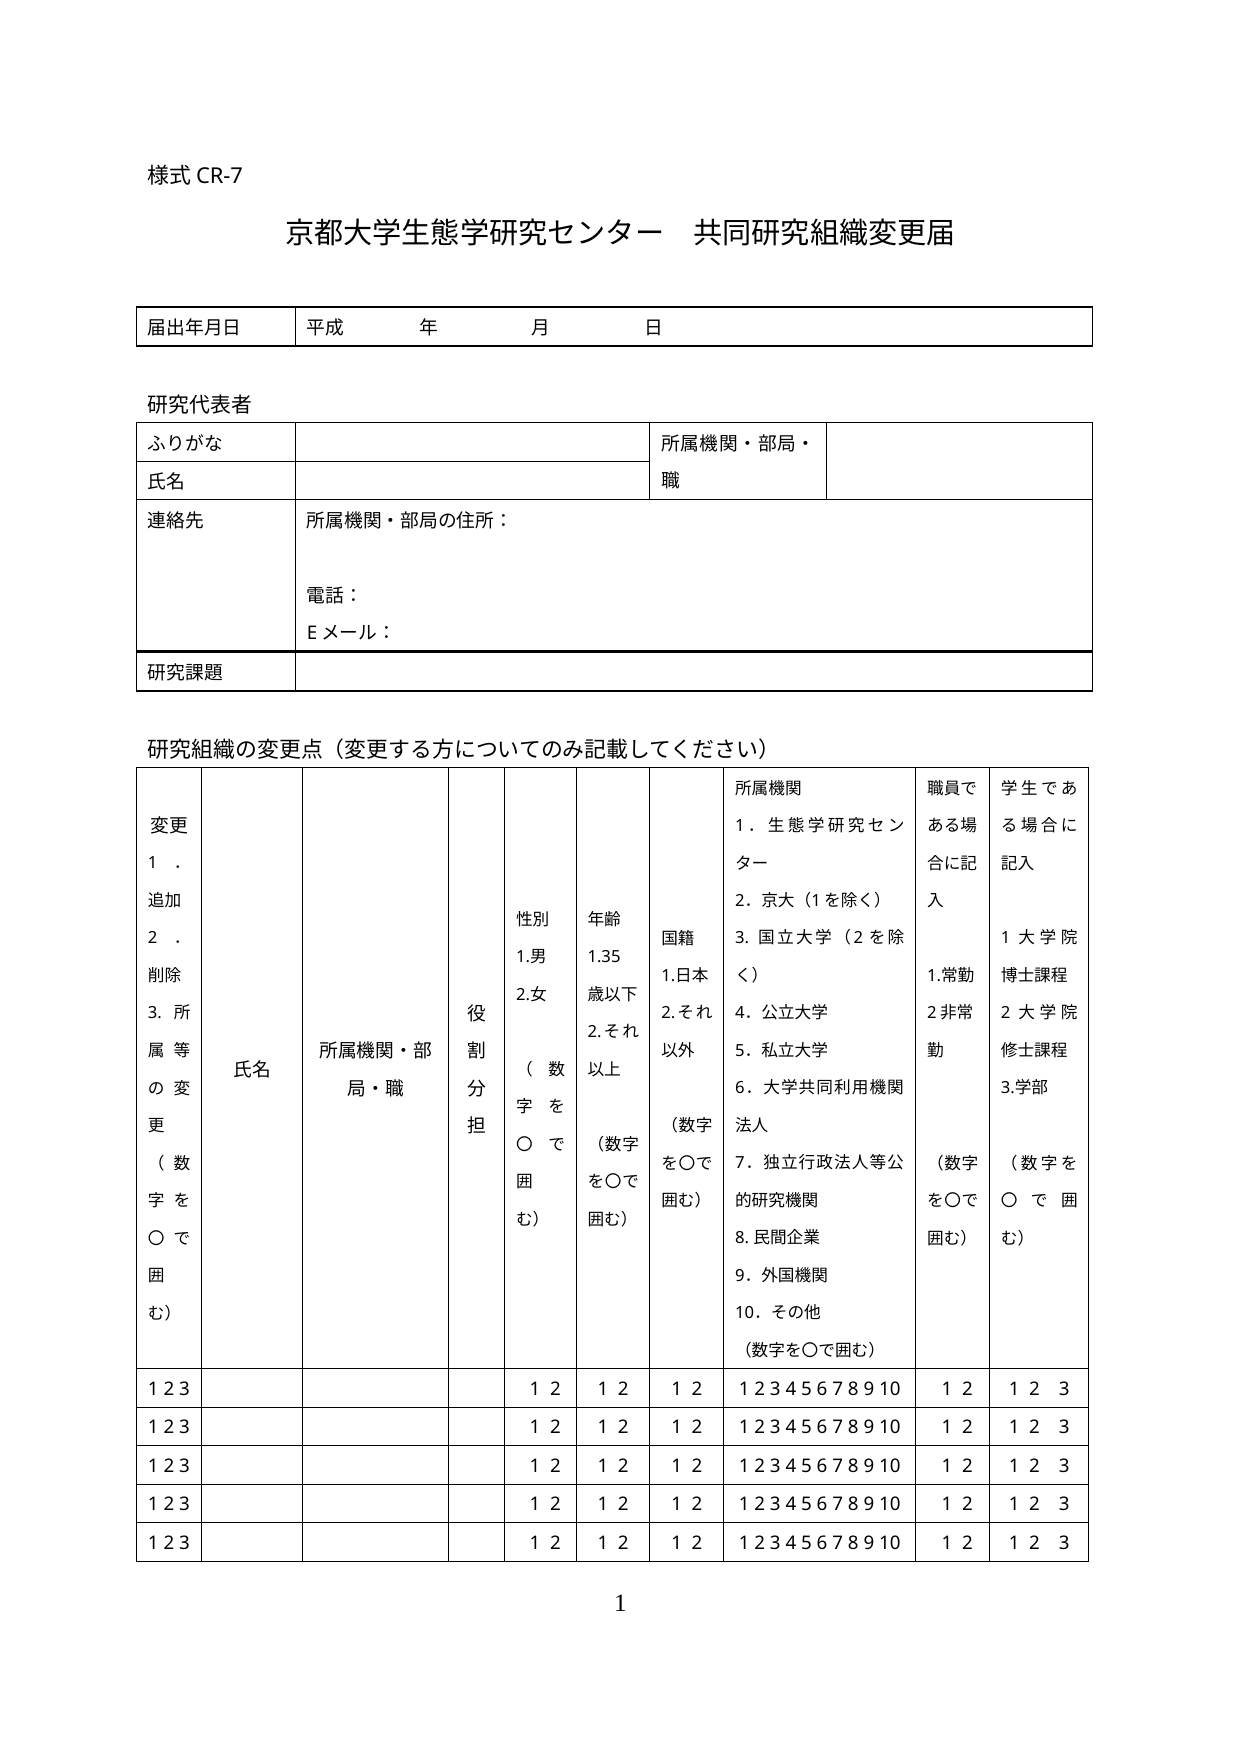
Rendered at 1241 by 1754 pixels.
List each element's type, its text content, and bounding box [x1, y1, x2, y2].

table_cell 1 2 3 [137, 1446, 201, 1484]
text 京都大学生態学研究センター 共同研究組織変更届 [148, 193, 1092, 268]
table_header 年齢 1.35歳以下 2.それ以上 （数字を〇で囲む） [577, 768, 649, 1368]
table_cell [449, 1369, 504, 1407]
table_cell 1 2 [916, 1523, 989, 1561]
table_header 国籍 1.日本 2.それ以外 （数字を〇で囲む） [650, 768, 723, 1368]
table_cell [449, 1408, 504, 1445]
table_header 役割分担 [449, 768, 504, 1368]
table_cell 1 2 3 [137, 1369, 201, 1407]
table_cell 1 2 [650, 1369, 723, 1407]
table_cell [303, 1485, 448, 1522]
table_header [296, 423, 649, 461]
table_cell 所属機関・部局の住所： 電話： Eメール： [296, 500, 1092, 650]
table_cell 1 2 [577, 1485, 649, 1522]
table_cell 1 2 3 [990, 1369, 1088, 1407]
table_cell 氏名 [137, 462, 295, 499]
table_cell 1 2 3 [990, 1485, 1088, 1522]
table_cell [202, 1369, 302, 1407]
table_cell 1 2 [650, 1446, 723, 1484]
table_cell [202, 1408, 302, 1445]
table_cell 1 2 3 4 5 6 7 8 9 10 [724, 1446, 915, 1484]
table_cell 1 2 3 4 5 6 7 8 9 10 [724, 1408, 915, 1445]
table_cell 1 2 [505, 1446, 576, 1484]
table_cell [202, 1446, 302, 1484]
table_cell 1 2 [650, 1408, 723, 1445]
table_cell 1 2 3 [990, 1523, 1088, 1561]
table_cell 1 2 [505, 1408, 576, 1445]
table_cell 1 2 [650, 1485, 723, 1522]
table_cell 研究課題 [137, 653, 295, 690]
table_cell [202, 1523, 302, 1561]
table_cell [449, 1523, 504, 1561]
table_cell [296, 653, 1092, 690]
table_cell [303, 1408, 448, 1445]
table_cell 1 2 3 [990, 1446, 1088, 1484]
table_cell 1 2 3 [137, 1485, 201, 1522]
table_header 届出年月日 [137, 308, 295, 345]
table_cell 1 2 3 4 5 6 7 8 9 10 [724, 1485, 915, 1522]
text 研究代表者 [148, 385, 1092, 422]
table_header 氏名 [202, 768, 302, 1368]
table_cell 連絡先 [137, 500, 295, 650]
table_cell 1 2 3 [990, 1408, 1088, 1445]
table_cell 1 2 3 4 5 6 7 8 9 10 [724, 1369, 915, 1407]
table_cell 1 2 3 4 5 6 7 8 9 10 [724, 1523, 915, 1561]
table_header 変更 1．追加 2．削除 3.所属等の変更 （数字を〇で囲む） [137, 768, 201, 1368]
table_cell 1 2 [650, 1523, 723, 1561]
table_cell 1 2 [505, 1485, 576, 1522]
table_cell 1 2 [577, 1408, 649, 1445]
table_cell 1 2 [916, 1485, 989, 1522]
table_cell [449, 1446, 504, 1484]
table_header 所属機関・部局・職 [650, 423, 826, 499]
table_cell [303, 1523, 448, 1561]
table_header 学生である場合に記入 1大学院博士課程 2大学院修士課程 3.学部 （数字を〇で囲む） [990, 768, 1088, 1368]
table_cell [296, 462, 649, 499]
table_cell 1 2 3 [137, 1408, 201, 1445]
table_cell 1 2 [916, 1408, 989, 1445]
table_cell [449, 1485, 504, 1522]
table_header 性別 1.男 2.女 （数字を〇で囲む） [505, 768, 576, 1368]
table_header 職員である場合に記入 1.常勤 2非常勤 （数字を〇で囲む） [916, 768, 989, 1368]
table_cell 1 2 [577, 1523, 649, 1561]
table_cell 1 2 [577, 1446, 649, 1484]
table_cell [303, 1446, 448, 1484]
table_cell [202, 1485, 302, 1522]
table_cell 1 2 [916, 1446, 989, 1484]
table_cell 1 2 [505, 1369, 576, 1407]
table_header 平成 年 月 日 [296, 308, 1092, 345]
table_header 所属機関 1．生態学研究センター 2．京大（1を除く） 3. 国立大学（2を除く） 4．公立大学 5．私立大学 6．大学共同利用機関法人 7．独立行政法人等公的研究機関 8. 民間企業 9．外国機関 10．その他 （数字を〇で囲む） [724, 768, 915, 1368]
text 研究組織の変更点（変更する方についてのみ記載してください） [148, 729, 1092, 767]
table_header ふりがな [137, 423, 295, 461]
table_header 所属機関・部局・職 [303, 768, 448, 1368]
text 様式CR-7 [148, 156, 1092, 193]
table_header [827, 423, 1092, 499]
table_cell 1 2 [916, 1369, 989, 1407]
table_cell [303, 1369, 448, 1407]
table_cell 1 2 [505, 1523, 576, 1561]
table_cell 1 2 3 [137, 1523, 201, 1561]
table_cell 1 2 [577, 1369, 649, 1407]
